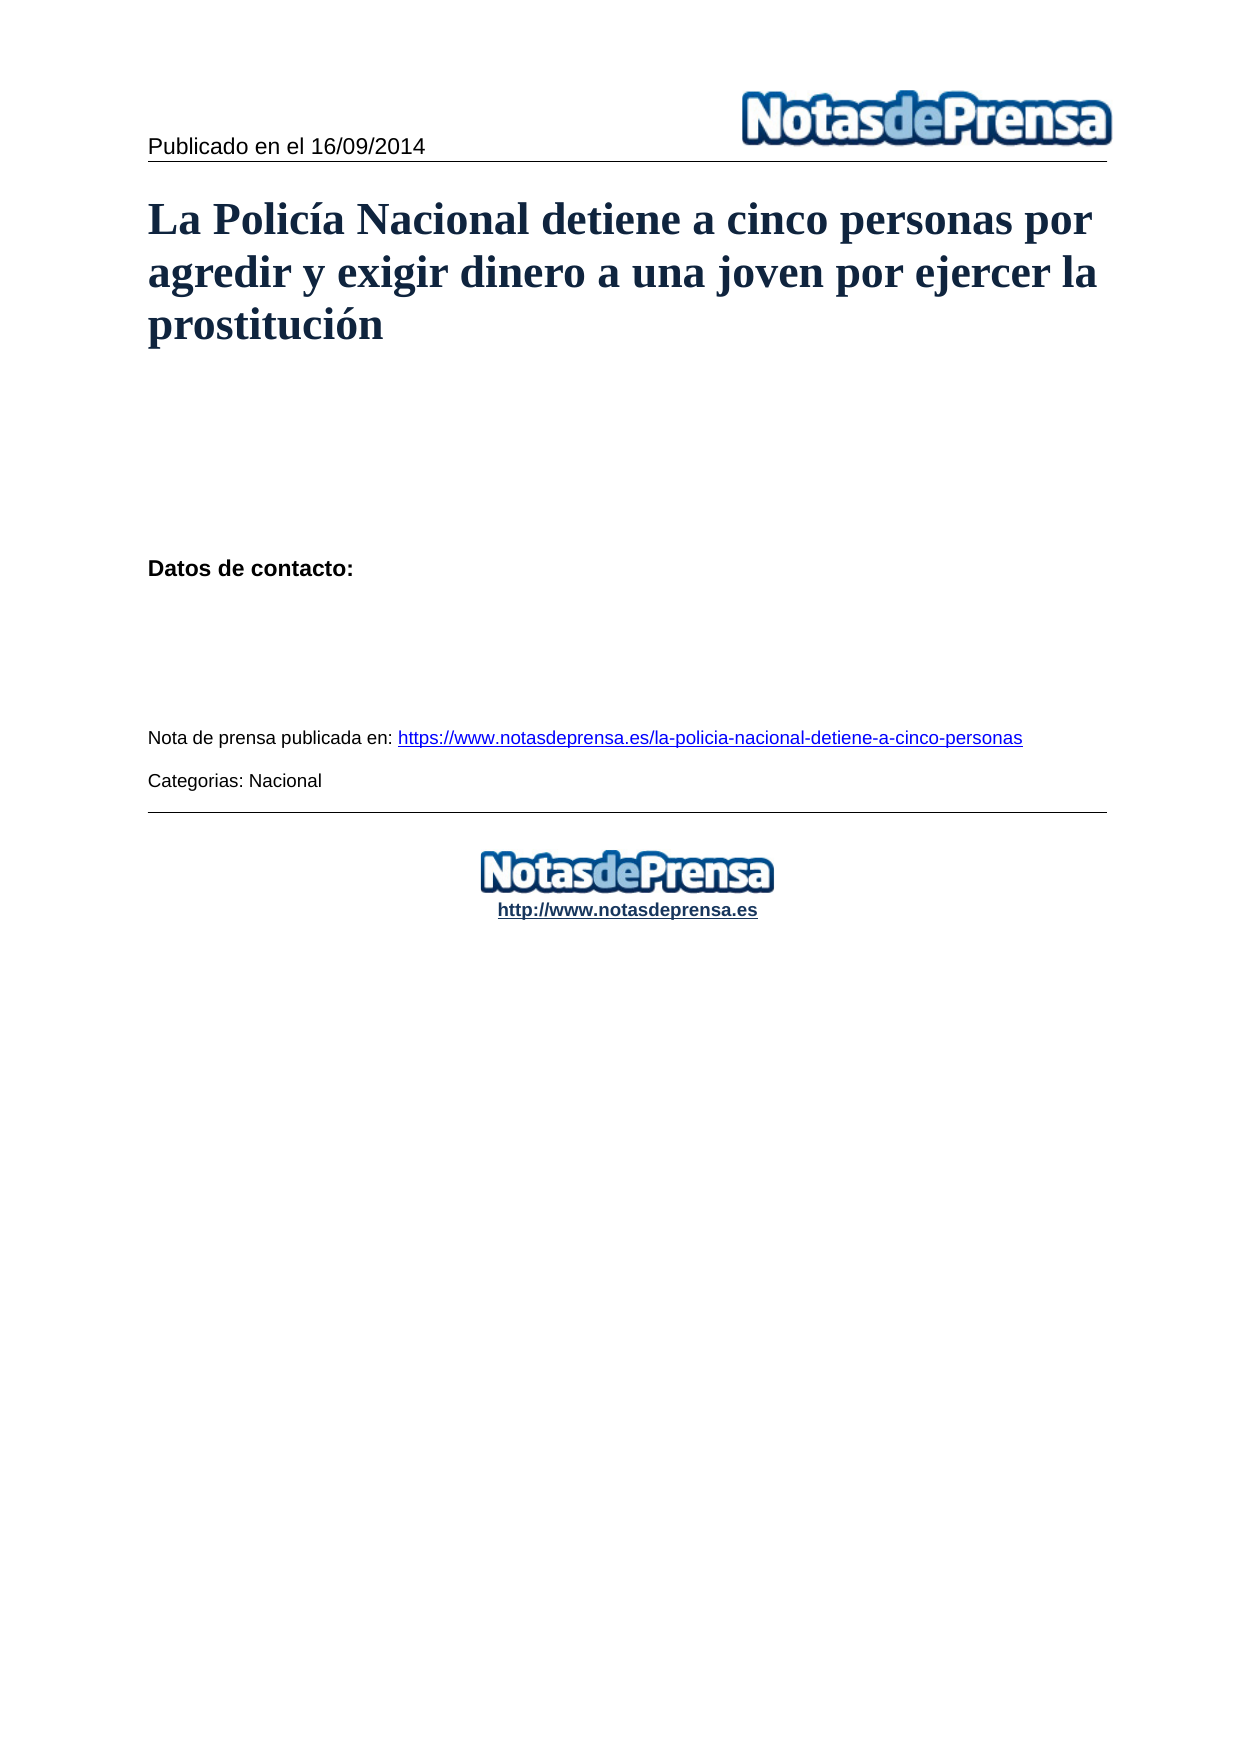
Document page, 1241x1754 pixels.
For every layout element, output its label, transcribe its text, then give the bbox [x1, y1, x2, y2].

picture [742, 90, 1113, 148]
text Nota de prensa publicada en: https://www.notasdeprensa.es/la-policia-nacional-detiene-a-cinco-personas [148, 727, 1107, 748]
text Datos de contacto: [148, 555, 1107, 581]
text http://www.notasdeprensa.es [148, 899, 1107, 920]
subtitle La Policía Nacional detiene a cinco personas por agredir y exigir dinero a una joven por ejercer la prostitución [148, 192, 1107, 350]
text Categorias: Nacional [148, 769, 1107, 791]
picture [480, 849, 775, 895]
text Publicado en el 16/09/2014 [148, 133, 1107, 161]
